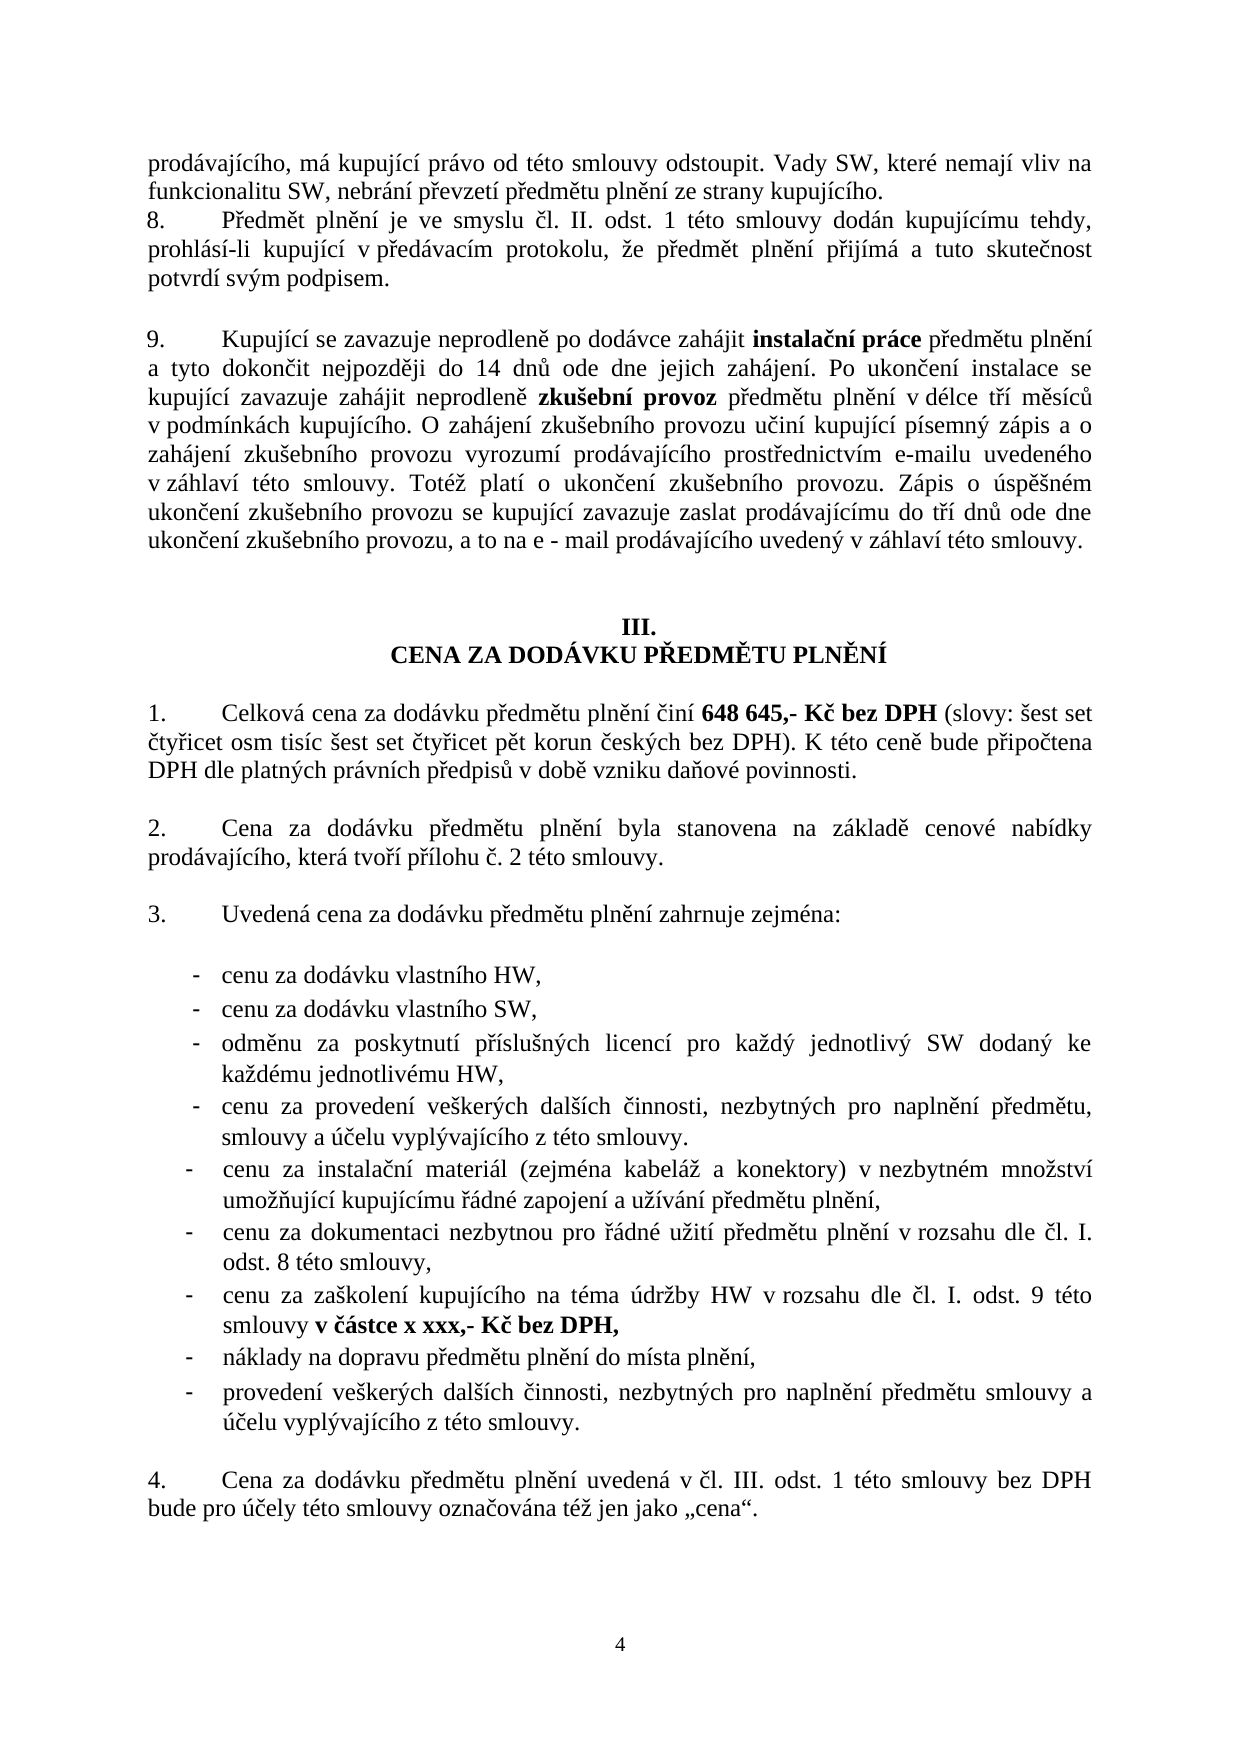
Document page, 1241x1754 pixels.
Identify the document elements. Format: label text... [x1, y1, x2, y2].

list cenu za dokumentaci nezbytnou pro řádné užití předmětu plnění v rozsahu dle čl. I. odst. 8 této smlouvy, [185, 1213, 1093, 1276]
list provedení veškerých dalších činnosti, nezbytných pro naplnění předmětu smlouvy a účelu vyplývajícího z této smlouvy. [185, 1373, 1093, 1436]
list odměnu za poskytnutí příslušných licencí pro každý jednotlivý SW dodaný ke každému jednotlivému HW, [192, 1025, 1093, 1088]
list cenu za dodávku vlastního SW, [192, 991, 1093, 1025]
list náklady na dopravu předmětu plnění do místa plnění, [185, 1339, 1093, 1373]
list Uvedená cena za dodávku předmětu plnění zahrnuje zejména: [148, 899, 1093, 928]
list Celková cena za dodávku předmětu plnění činí 648 645,- Kč bez DPH (slovy: šest set čtyřicet osm tisíc šest set čtyřicet pět korun českých bez DPH). K této ceně bude připočtena DPH dle platných právních předpisů v době vzniku daňové povinnosti. [148, 698, 1093, 784]
list Cena za dodávku předmětu plnění byla stanovena na základě cenové nabídky prodávajícího, která tvoří přílohu č. 2 této smlouvy. [148, 813, 1093, 871]
list CENA ZA DODÁVKU PŘEDMĚTU PLNĚNÍ [185, 641, 1093, 669]
list cenu za instalační materiál (zejména kabeláž a konektory) v nezbytném množství umožňující kupujícímu řádné zapojení a užívání předmětu plnění, [185, 1151, 1093, 1213]
list Kupující se zavazuje neprodleně po dodávce zahájit instalační práce předmětu plnění a tyto dokončit nejpozději do 14 dnů ode dne jejich zahájení. Po ukončení instalace se kupující zavazuje zahájit neprodleně zkušební provoz předmětu plnění v délce tří měsíců v podmínkách kupujícího. O zahájení zkušebního provozu učiní kupující písemný zápis a o zahájení zkušebního provozu vyrozumí prodávajícího prostřednictvím e-mailu uvedeného v záhlaví této smlouvy. Totéž platí o ukončení zkušebního provozu. Zápis o úspěšném ukončení zkušebního provozu se kupující zavazuje zaslat prodávajícímu do tří dnů ode dne ukončení zkušebního provozu, a to na e - mail prodávajícího uvedený v záhlaví této smlouvy. [146, 324, 1093, 554]
list cenu za provedení veškerých dalších činnosti, nezbytných pro naplnění předmětu, smlouvy a účelu vyplývajícího z této smlouvy. [192, 1088, 1093, 1151]
list III. [185, 612, 1093, 641]
list cenu za dodávku vlastního HW, [192, 957, 1093, 991]
list Předmět plnění je ve smyslu čl. II. odst. 1 této smlouvy dodán kupujícímu tehdy, prohlásí-li kupující v předávacím protokolu, že předmět plnění přijímá a tuto skutečnost potvrdí svým podpisem. [146, 205, 1093, 291]
list cenu za zaškolení kupujícího na téma údržby HW v rozsahu dle čl. I. odst. 9 této smlouvy v částce x xxx,- Kč bez DPH, [185, 1276, 1093, 1339]
list Cena za dodávku předmětu plnění uvedená v čl. III. odst. 1 této smlouvy bez DPH bude pro účely této smlouvy označována též jen jako „cena“. [148, 1465, 1093, 1522]
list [148, 148, 1093, 205]
